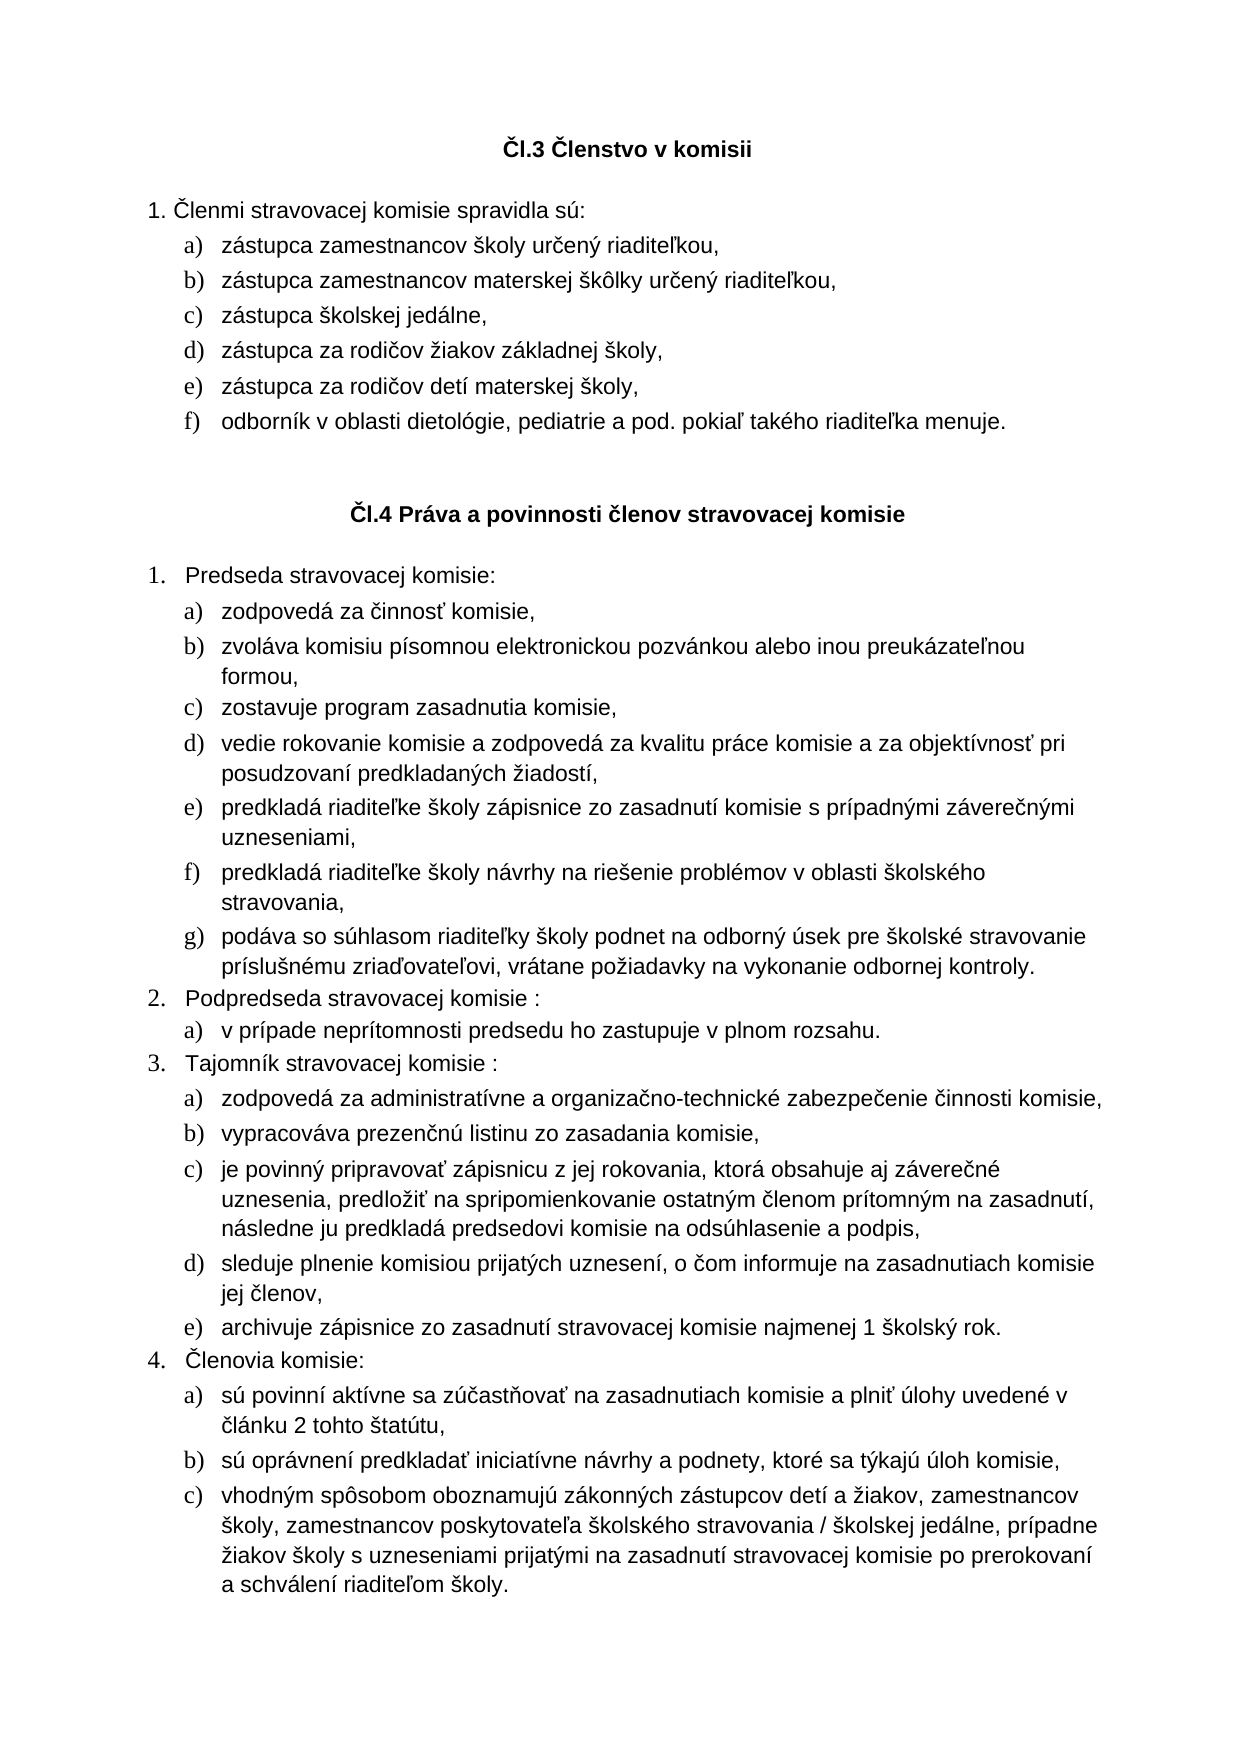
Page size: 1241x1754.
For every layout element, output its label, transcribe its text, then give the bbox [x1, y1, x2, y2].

list zástupca za rodičov žiakov základnej školy, [183, 336, 1107, 364]
list archivuje zápisnice zo zasadnutí stravovacej komisie najmenej 1 školský rok. [183, 1312, 1107, 1341]
list podáva so súhlasom riaditeľky školy podnet na odborný úsek pre školské stravovanie príslušnému zriaďovateľovi, vrátane požiadavky na vykonanie odbornej kontroly. [183, 921, 1107, 979]
list vedie rokovanie komisie a zodpovedá za kvalitu práce komisie a za objektívnosť pri posudzovaní predkladaných žiadostí, [183, 728, 1107, 786]
list Tajomník stravovacej komisie : [147, 1048, 1107, 1077]
list sú povinní aktívne sa zúčastňovať na zasadnutiach komisie a plniť úlohy uvedené v článku 2 tohto štatútu, [183, 1381, 1107, 1439]
list odborník v oblasti dietológie, pediatrie a pod. pokiaľ takého riaditeľka menuje. [183, 406, 1107, 435]
subtitle Čl.3 Členstvo v komisii [148, 136, 1107, 162]
subtitle Čl.4 Práva a povinnosti členov stravovacej komisie [148, 501, 1107, 527]
list v prípade neprítomnosti predsedu ho zastupuje v plnom rozsahu. [183, 1016, 1107, 1044]
list predkladá riaditeľke školy návrhy na riešenie problémov v oblasti školského stravovania, [183, 857, 1107, 915]
text 1. Členmi stravovacej komisie spravidla sú: [147, 197, 1107, 223]
list zvoláva komisiu písomnou elektronickou pozvánkou alebo inou preukázateľnou formou, [183, 631, 1107, 689]
list vypracováva prezenčnú listinu zo zasadania komisie, [183, 1118, 1107, 1147]
list vhodným spôsobom oboznamujú zákonných zástupcov detí a žiakov, zamestnancov školy, zamestnancov poskytovateľa školského stravovania / školskej jedálne, prípadne žiakov školy s uzneseniami prijatými na zasadnutí stravovacej komisie po prerokovaní a schválení riaditeľom školy. [183, 1480, 1107, 1598]
list zodpovedá za administratívne a organizačno-technické zabezpečenie činnosti komisie, [183, 1083, 1107, 1112]
list zástupca zamestnancov materskej škôlky určený riaditeľkou, [183, 265, 1107, 294]
list sleduje plnenie komisiou prijatých uznesení, o čom informuje na zasadnutiach komisie jej členov, [183, 1248, 1107, 1306]
list Členovia komisie: [147, 1345, 1107, 1374]
list zodpovedá za činnosť komisie, [183, 596, 1107, 624]
list zástupca zamestnancov školy určený riaditeľkou, [183, 230, 1107, 258]
list sú oprávnení predkladať iniciatívne návrhy a podnety, ktoré sa týkajú úloh komisie, [183, 1445, 1107, 1474]
list zástupca školskej jedálne, [183, 300, 1107, 329]
list je povinný pripravovať zápisnicu z jej rokovania, ktorá obsahuje aj záverečné uznesenia, predložiť na spripomienkovanie ostatným členom prítomným na zasadnutí, následne ju predkladá predsedovi komisie na odsúhlasenie a podpis, [183, 1154, 1107, 1241]
list predkladá riaditeľke školy zápisnice zo zasadnutí komisie s prípadnými záverečnými uzneseniami, [183, 792, 1107, 850]
list Podpredseda stravovacej komisie : [147, 983, 1107, 1012]
list Predseda stravovacej komisie: [147, 560, 1107, 589]
list zostavuje program zasadnutia komisie, [183, 692, 1107, 721]
list zástupca za rodičov detí materskej školy, [183, 371, 1107, 400]
